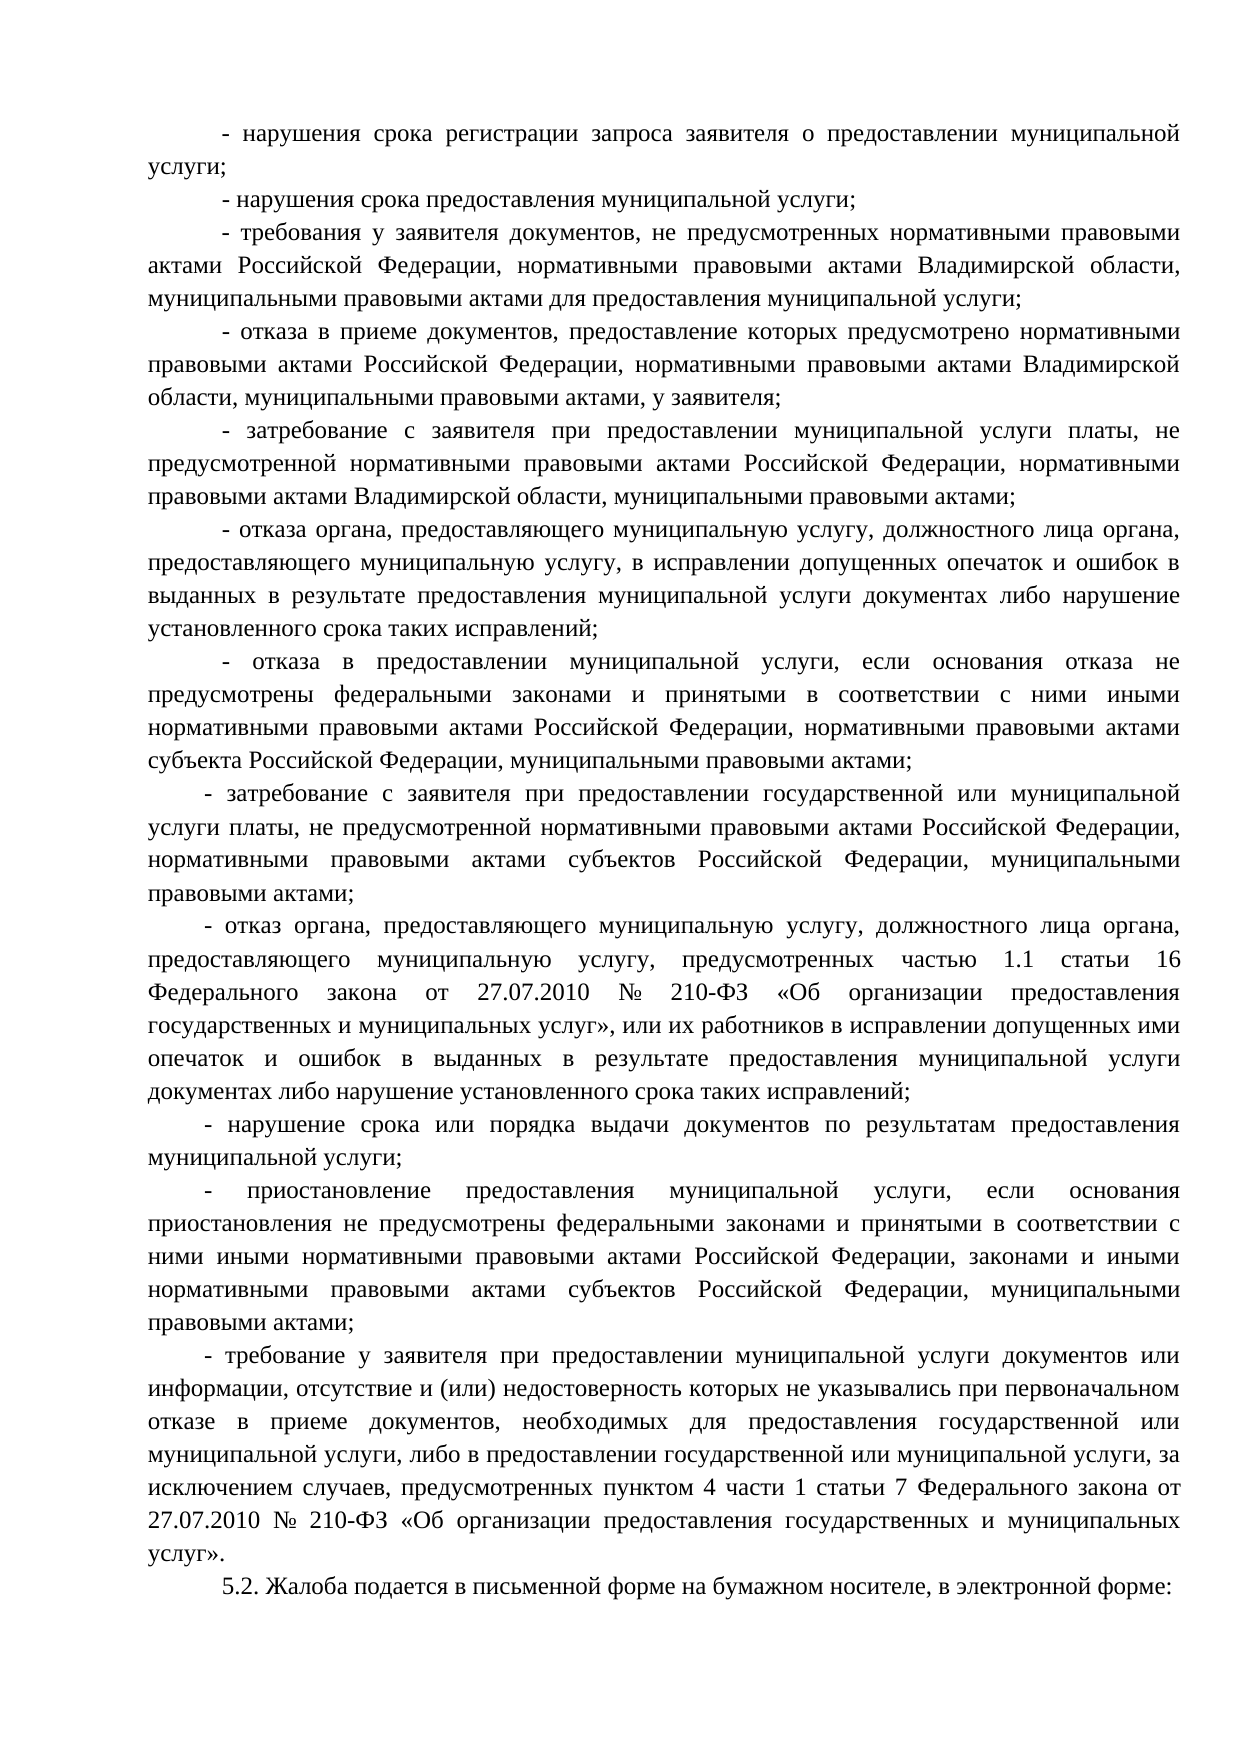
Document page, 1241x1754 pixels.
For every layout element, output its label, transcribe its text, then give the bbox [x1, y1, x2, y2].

text - отказа органа, предоставляющего муниципальную услугу, должностного лица органа, предоставляющего муниципальную услугу, в исправлении допущенных опечаток и ошибок в выданных в результате предоставления муниципальной услуги документах либо нарушение установленного срока таких исправлений; [148, 514, 1181, 642]
text - нарушения срока предоставления муниципальной услуги; [148, 184, 1181, 213]
text - затребование с заявителя при предоставлении государственной или муниципальной услуги платы, не предусмотренной нормативными правовыми актами Российской Федерации, нормативными правовыми актами субъектов Российской Федерации, муниципальными правовыми актами; [148, 778, 1181, 906]
text - приостановление предоставления муниципальной услуги, если основания приостановления не предусмотрены федеральными законами и принятыми в соответствии с ними иными нормативными правовыми актами Российской Федерации, законами и иными нормативными правовыми актами субъектов Российской Федерации, муниципальными правовыми актами; [148, 1175, 1181, 1336]
text - затребование с заявителя при предоставлении муниципальной услуги платы, не предусмотренной нормативными правовыми актами Российской Федерации, нормативными правовыми актами Владимирской области, муниципальными правовыми актами; [148, 415, 1181, 510]
text - отказ органа, предоставляющего муниципальную услугу, должностного лица органа, предоставляющего муниципальную услугу, предусмотренных частью 1.1 статьи 16 Федерального закона от 27.07.2010 № 210-ФЗ «Об организации предоставления государственных и муниципальных услуг», или их работников в исправлении допущенных ими опечаток и ошибок в выданных в результате предоставления муниципальной услуги документах либо нарушение установленного срока таких исправлений; [148, 911, 1181, 1104]
text - нарушение срока или порядка выдачи документов по результатам предоставления муниципальной услуги; [148, 1109, 1181, 1171]
text - нарушения срока регистрации запроса заявителя о предоставлении муниципальной услуги; [148, 118, 1181, 180]
text - отказа в предоставлении муниципальной услуги, если основания отказа не предусмотрены федеральными законами и принятыми в соответствии с ними иными нормативными правовыми актами Российской Федерации, нормативными правовыми актами субъекта Российской Федерации, муниципальными правовыми актами; [148, 646, 1181, 774]
text 5.2. Жалоба подается в письменной форме на бумажном носителе, в электронной форме: [148, 1571, 1181, 1600]
text - требование у заявителя при предоставлении муниципальной услуги документов или информации, отсутствие и (или) недостоверность которых не указывались при первоначальном отказе в приеме документов, необходимых для предоставления государственной или муниципальной услуги, либо в предоставлении государственной или муниципальной услуги, за исключением случаев, предусмотренных пунктом 4 части 1 статьи 7 Федерального закона от 27.07.2010 № 210-ФЗ «Об организации предоставления государственных и муниципальных услуг». [148, 1340, 1181, 1567]
text - требования у заявителя документов, не предусмотренных нормативными правовыми актами Российской Федерации, нормативными правовыми актами Владимирской области, муниципальными правовыми актами для предоставления муниципальной услуги; [148, 217, 1181, 312]
text - отказа в приеме документов, предоставление которых предусмотрено нормативными правовыми актами Российской Федерации, нормативными правовыми актами Владимирской области, муниципальными правовыми актами, у заявителя; [148, 316, 1181, 411]
